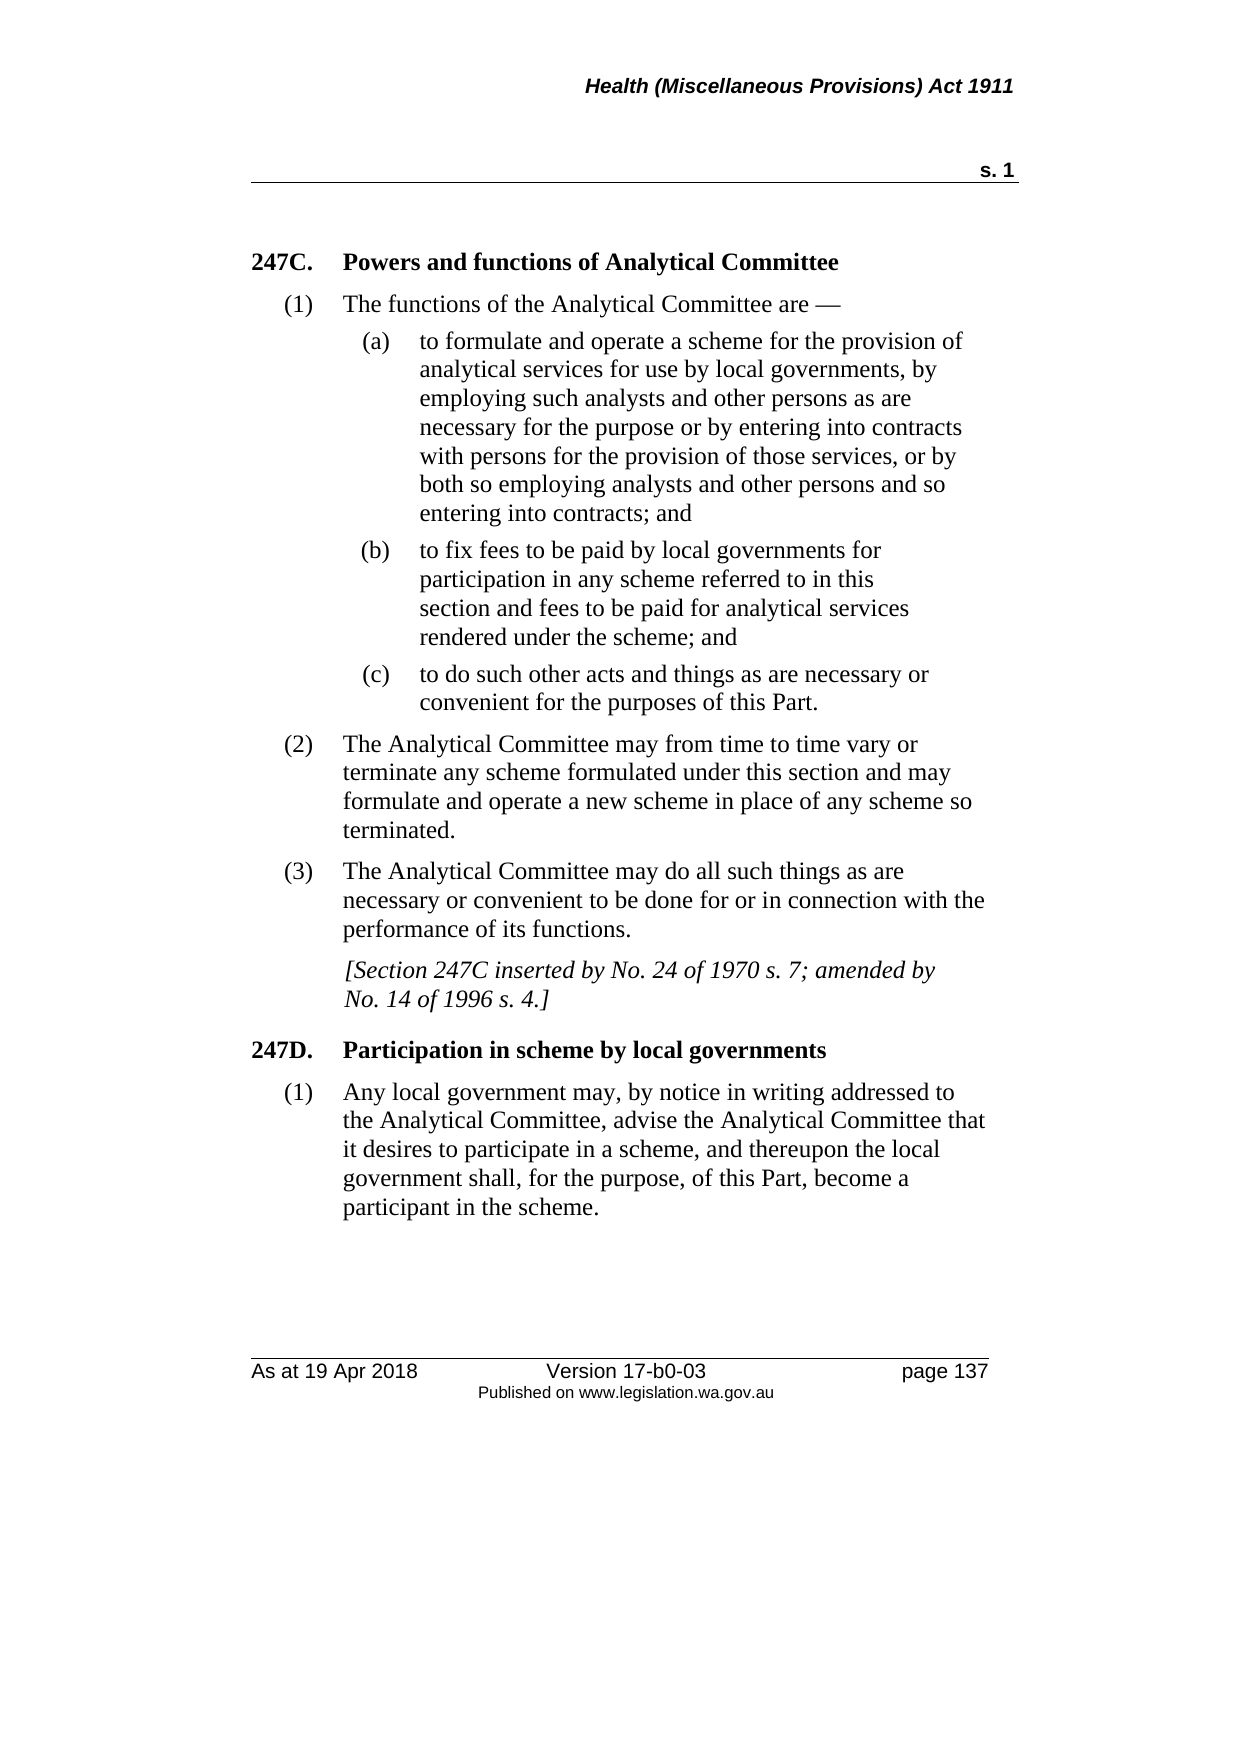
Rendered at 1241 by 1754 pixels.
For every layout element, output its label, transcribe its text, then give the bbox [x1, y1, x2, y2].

text (c) to do such other acts and things as are necessary or convenient for the purposes of this Part. [251, 659, 989, 716]
text (b) to fix fees to be paid by local governments for participation in any scheme referred to in this section and fees to be paid for analytical services rendered under the scheme; and [251, 535, 989, 650]
subtitle 247D. Participation in scheme by local governments [251, 1035, 989, 1064]
subtitle 247C. Powers and functions of Analytical Committee [251, 247, 989, 276]
text (3) The Analytical Committee may do all such things as are necessary or convenient to be done for or in connection with the performance of its functions. [251, 856, 989, 942]
text [Section 247C inserted by No. 24 of 1970 s. 7; amended by No. 14 of 1996 s. 4.] [251, 955, 989, 1012]
text (1) The functions of the Analytical Committee are — [251, 289, 989, 317]
text (2) The Analytical Committee may from time to time vary or terminate any scheme formulated under this section and may formulate and operate a new scheme in place of any scheme so terminated. [251, 729, 989, 844]
text (1) Any local government may, by notice in writing addressed to the Analytical Committee, advise the Analytical Committee that it desires to participate in a scheme, and thereupon the local government shall, for the purpose, of this Part, become a participant in the scheme. [251, 1077, 989, 1220]
text (a) to formulate and operate a scheme for the provision of analytical services for use by local governments, by employing such analysts and other persons as are necessary for the purpose or by entering into contracts with persons for the provision of those services, or by both so employing analysts and other persons and so entering into contracts; and [251, 326, 989, 527]
